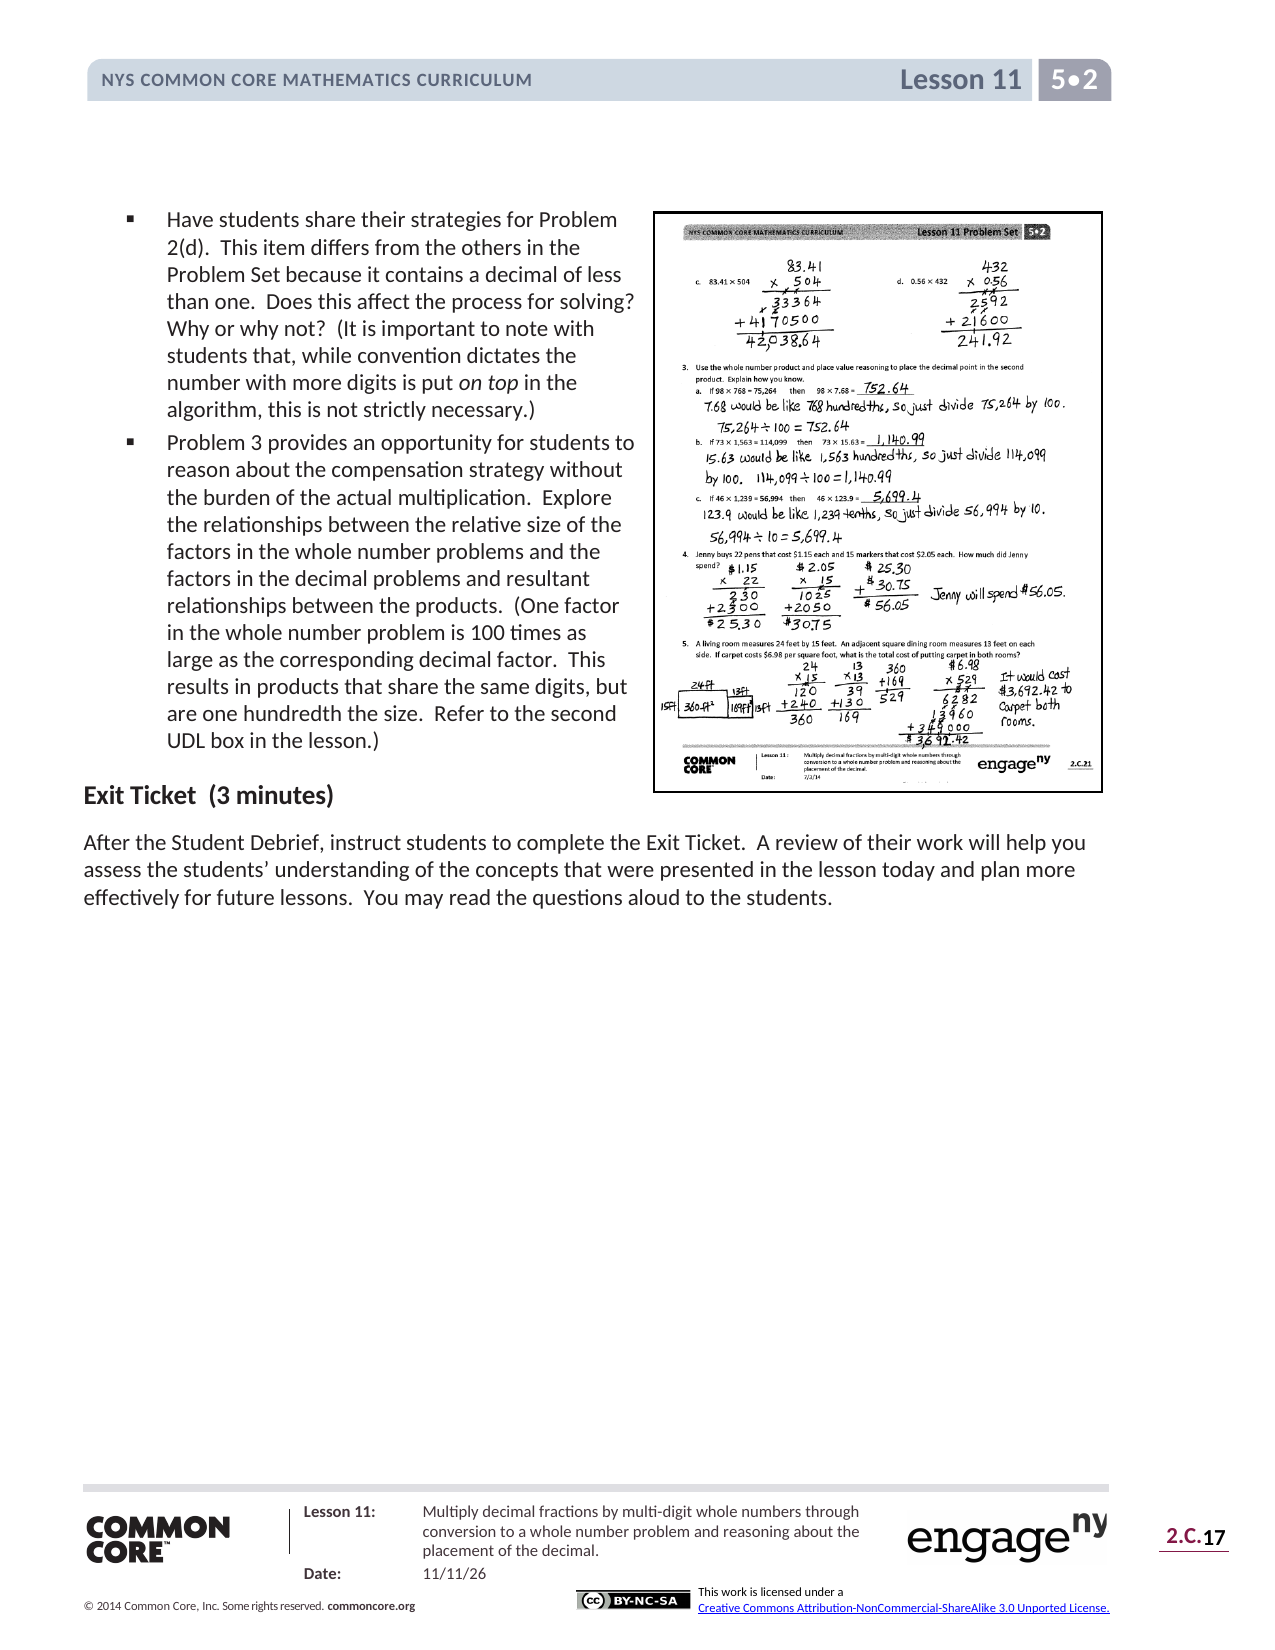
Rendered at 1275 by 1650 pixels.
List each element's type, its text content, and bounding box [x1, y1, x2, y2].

text Exit Ticket (3 minutes) [83, 779, 1105, 810]
list Have students share their strategies for Problem 2(d). This item differs from the others in the Problem Set because it contains a decimal of less than one. Does this affect the process for solving? Why or why not? (It is important to note with students that, while convention dictates the number with more digits is put on top in the algorithm, this is not strictly necessary.) [125, 206, 1105, 423]
picture [906, 1510, 1107, 1565]
picture [574, 1590, 691, 1609]
picture [655, 214, 1101, 791]
text After the Student Debrief, instruct students to complete the Exit Ticket. A review of their work will help you assess the students’ understanding of the concepts that were presented in the lesson today and plan more effectively for future lessons. You may read the questions aloud to the students. [83, 829, 1105, 910]
list Problem 3 provides an opportunity for students to reason about the compensation strategy without the burden of the actual multiplication. Explore the relationships between the relative size of the factors in the whole number problems and the factors in the decimal problems and resultant relationships between the products. (One factor in the whole number problem is 100 times as large as the corresponding decimal factor. This results in products that share the same digits, but are one hundredth the size. Refer to the second UDL box in the lesson.) [125, 429, 653, 754]
picture [81, 1510, 234, 1568]
